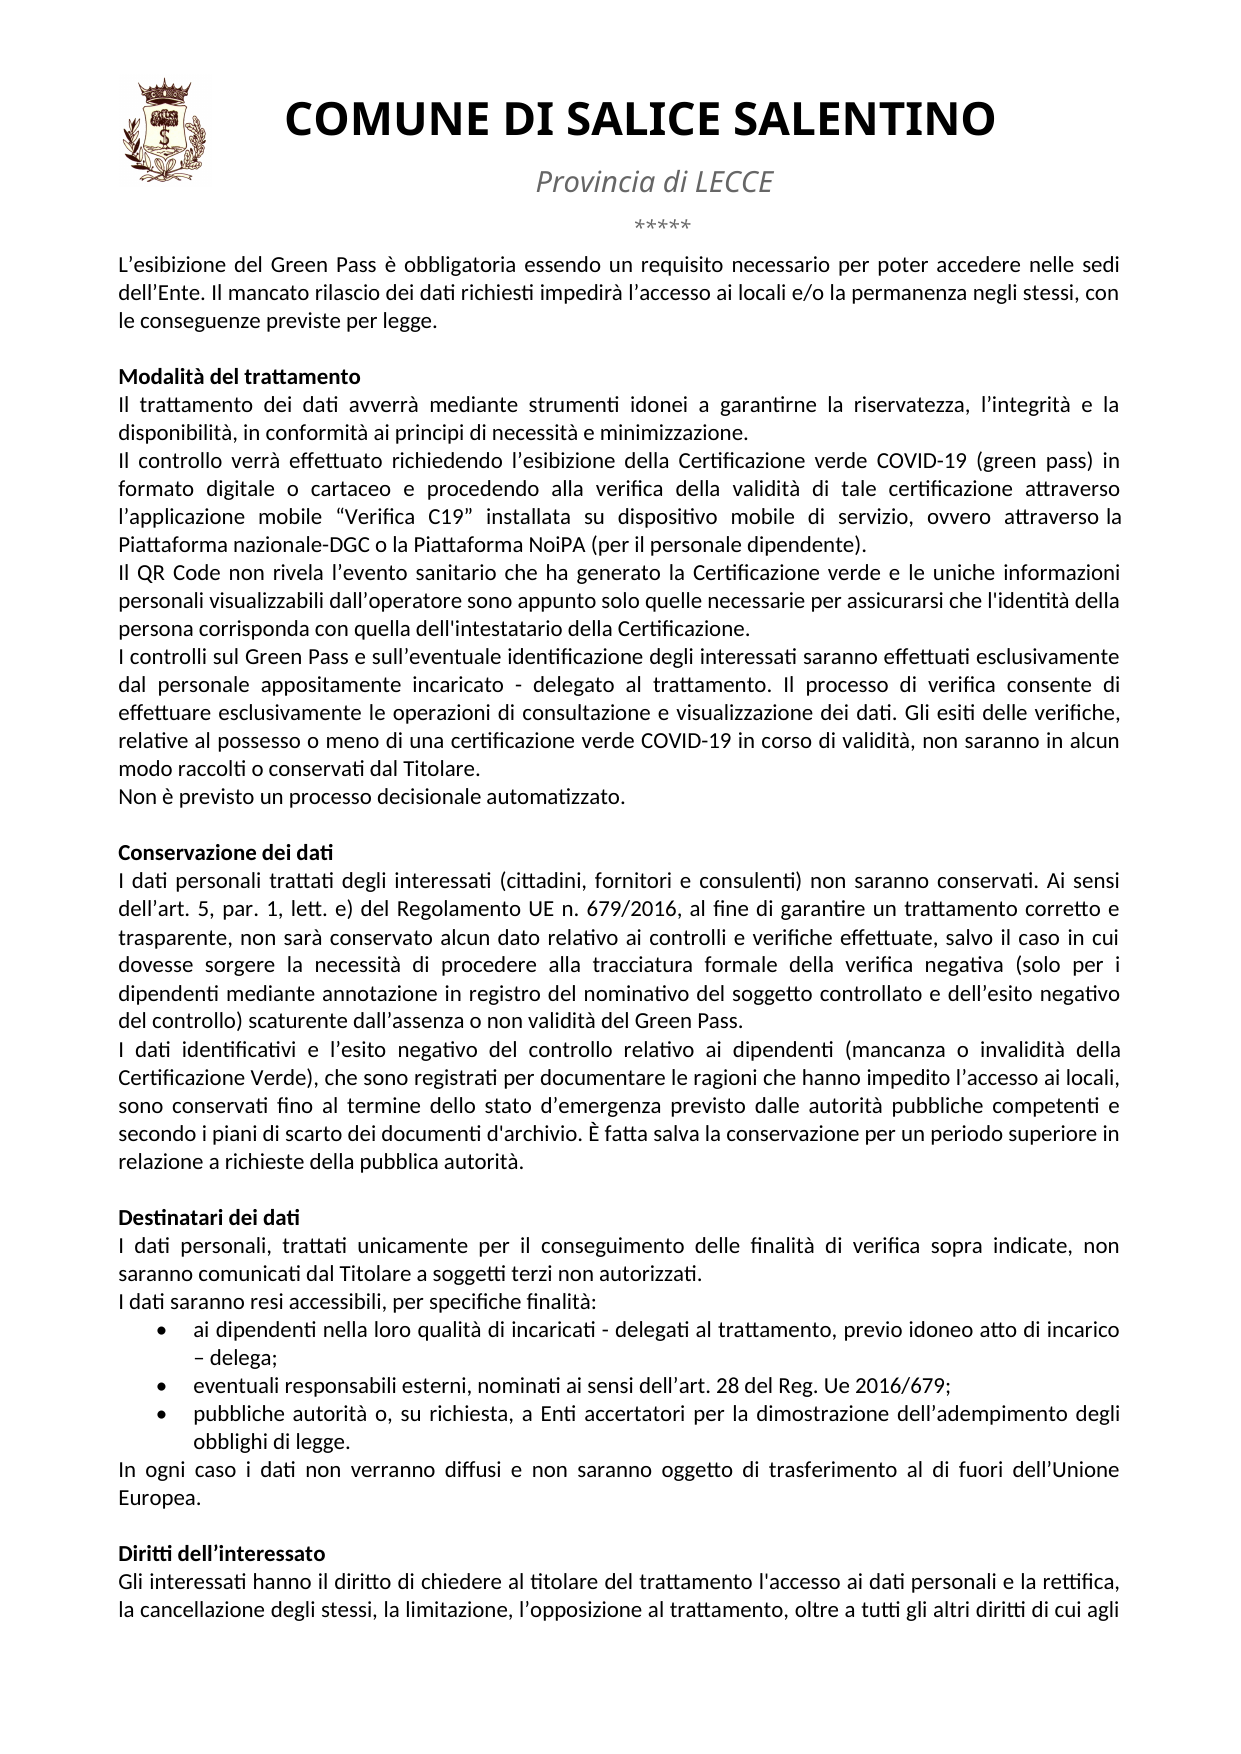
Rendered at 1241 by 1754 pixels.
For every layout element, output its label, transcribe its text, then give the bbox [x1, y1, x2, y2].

text Il QR Code non rivela l’evento sanitario che ha generato la Certificazione verde e le uniche informazioni personali visualizzabili dall’operatore sono appunto solo quelle necessarie per assicurarsi che l'identità della persona corrisponda con quella dell'intestatario della Certificazione. [118, 558, 1122, 642]
list ai dipendenti nella loro qualità di incaricati - delegati al trattamento, previo idoneo atto di incarico – delega; [156, 1315, 1122, 1371]
text Il controllo verrà effettuato richiedendo l’esibizione della Certificazione verde COVID-19 (green pass) in formato digitale o cartaceo e procedendo alla verifica della validità di tale certificazione attraverso l’applicazione mobile “Verifica C19” installata su dispositivo mobile di servizio, ovvero attraverso la Piattaforma nazionale-DGC o la Piattaforma NoiPA (per il personale dipendente). [118, 446, 1122, 558]
text Modalità del trattamento [118, 362, 1122, 390]
text I dati personali trattati degli interessati (cittadini, fornitori e consulenti) non saranno conservati. Ai sensi dell’art. 5, par. 1, lett. e) del Regolamento UE n. 679/2016, al fine di garantire un trattamento corretto e trasparente, non sarà conservato alcun dato relativo ai controlli e verifiche effettuate, salvo il caso in cui dovesse sorgere la necessità di procedere alla tracciatura formale della verifica negativa (solo per i dipendenti mediante annotazione in registro del nominativo del soggetto controllato e dell’esito negativo del controllo) scaturente dall’assenza o non validità del Green Pass. [118, 867, 1122, 1035]
list pubbliche autorità o, su richiesta, a Enti accertatori per la dimostrazione dell’adempimento degli obblighi di legge. [156, 1399, 1122, 1455]
list eventuali responsabili esterni, nominati ai sensi dell’art. 28 del Reg. Ue 2016/679; [156, 1371, 1122, 1399]
text I dati identificativi e l’esito negativo del controllo relativo ai dipendenti (mancanza o invalidità della Certificazione Verde), che sono registrati per documentare le ragioni che hanno impedito l’accesso ai locali, sono conservati fino al termine dello stato d’emergenza previsto dalle autorità pubbliche competenti e secondo i piani di scarto dei documenti d'archivio. È fatta salva la conservazione per un periodo superiore in relazione a richieste della pubblica autorità. [118, 1035, 1122, 1175]
text L’esibizione del Green Pass è obbligatoria essendo un requisito necessario per poter accedere nelle sedi dell’Ente. Il mancato rilascio dei dati richiesti impedirà l’accesso ai locali e/o la permanenza negli stessi, con le conseguenze previste per legge. [118, 250, 1122, 334]
text Conservazione dei dati [118, 838, 1122, 867]
text I dati saranno resi accessibili, per specifiche finalità: [118, 1287, 1122, 1315]
text Destinatari dei dati [118, 1203, 1122, 1231]
text In ogni caso i dati non verranno diffusi e non saranno oggetto di trasferimento al di fuori dell’Unione Europea. [118, 1455, 1122, 1511]
text Non è previsto un processo decisionale automatizzato. [118, 782, 1122, 811]
text I dati personali, trattati unicamente per il conseguimento delle finalità di verifica sopra indicate, non saranno comunicati dal Titolare a soggetti terzi non autorizzati. [118, 1231, 1122, 1287]
picture [119, 74, 213, 187]
text Il trattamento dei dati avverrà mediante strumenti idonei a garantirne la riservatezza, l’integrità e la disponibilità, in conformità ai principi di necessità e minimizzazione. [118, 390, 1122, 446]
text I controlli sul Green Pass e sull’eventuale identificazione degli interessati saranno effettuati esclusivamente dal personale appositamente incaricato - delegato al trattamento. Il processo di verifica consente di effettuare esclusivamente le operazioni di consultazione e visualizzazione dei dati. Gli esiti delle verifiche, relative al possesso o meno di una certificazione verde COVID-19 in corso di validità, non saranno in alcun modo raccolti o conservati dal Titolare. [118, 642, 1122, 782]
text Diritti dell’interessato [118, 1539, 1122, 1567]
